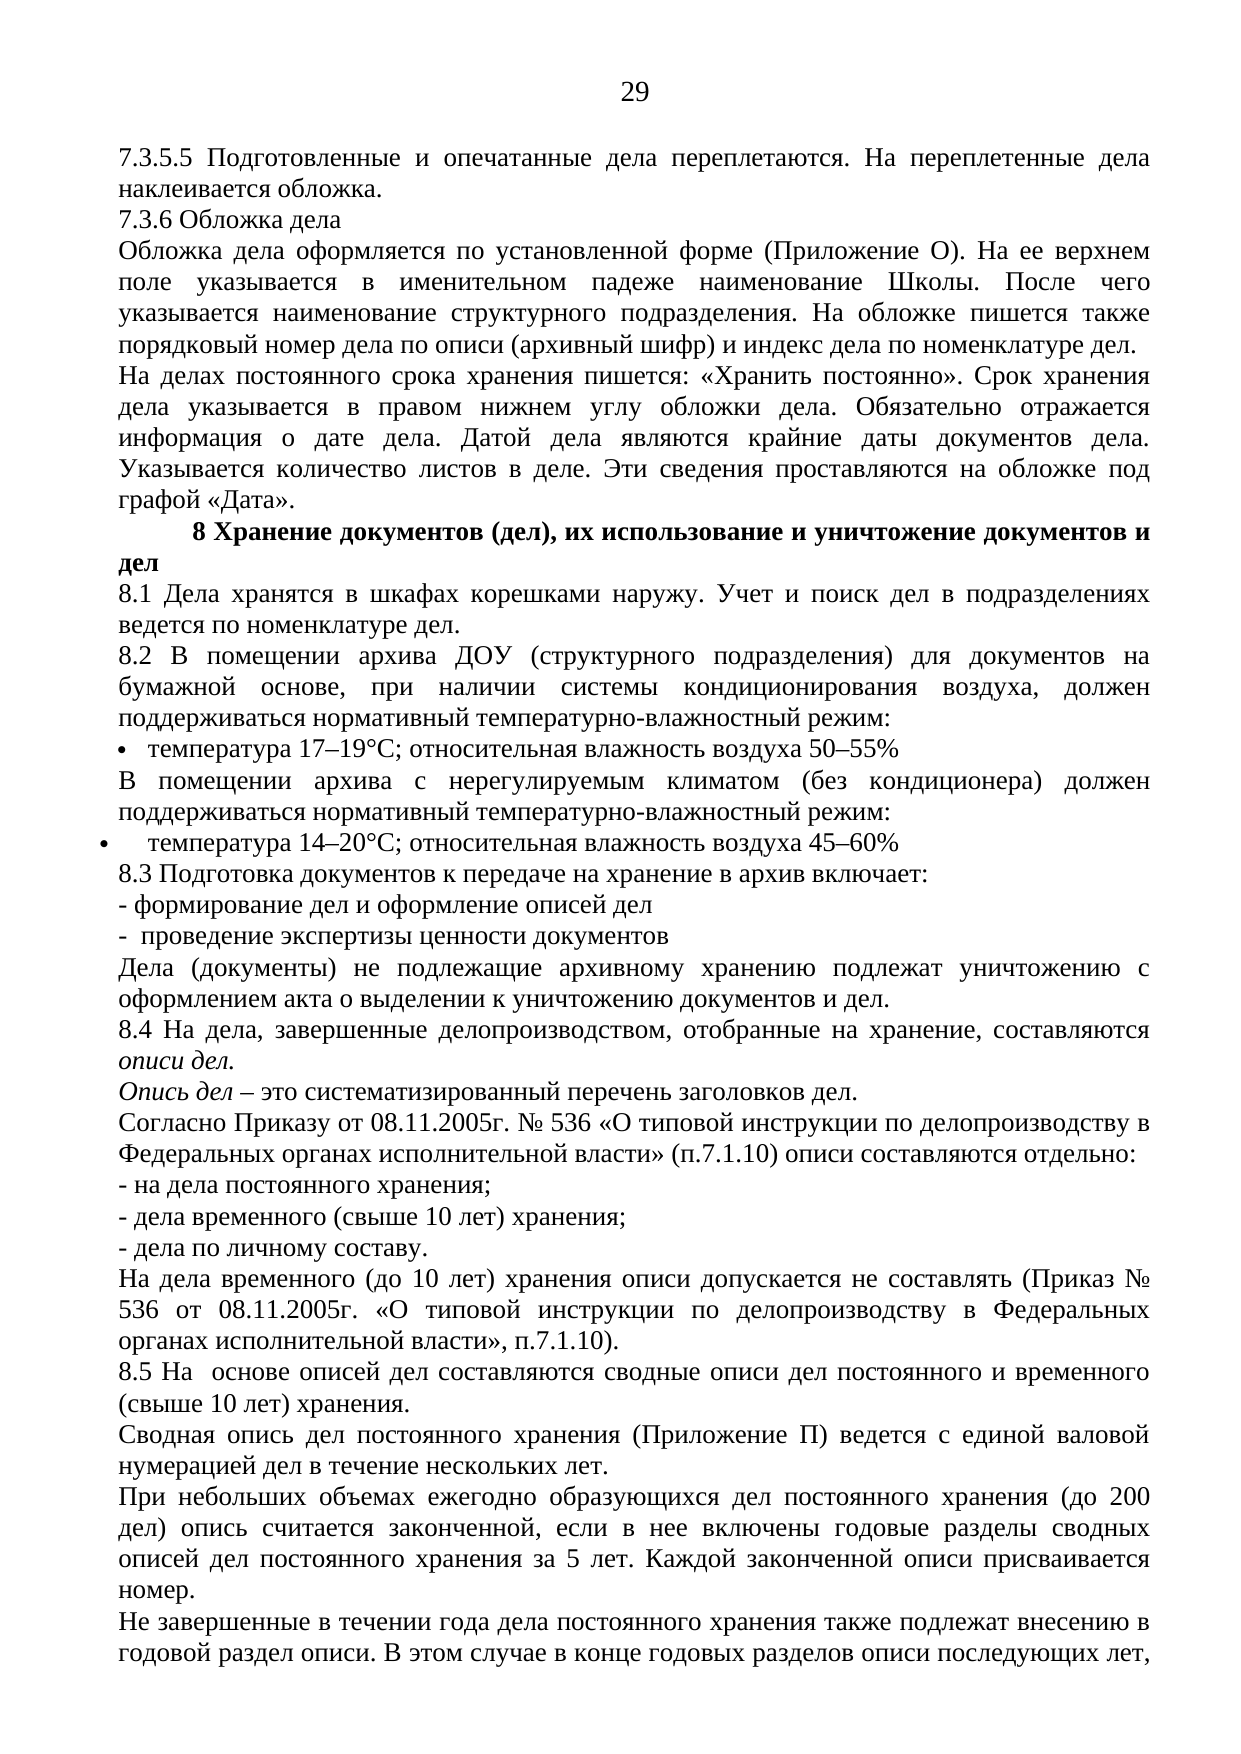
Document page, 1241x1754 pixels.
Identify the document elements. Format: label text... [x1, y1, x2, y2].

text 8 Хранение документов (дел), их использование и уничтожение документов и дел [118, 514, 1152, 577]
list температура 17–19°С; относительная влажность воздуха 50–55% [118, 733, 1152, 764]
text Дела (документы) не подлежащие архивному хранению подлежат уничтожению с оформлением акта о выделении к уничтожению документов и дел. [118, 951, 1152, 1013]
text 7.3.6 Обложка дела [118, 203, 1152, 234]
text 8.1 Дела хранятся в шкафах корешками наружу. Учет и поиск дел в подразделениях ведется по номенклатуре дел. [118, 577, 1152, 639]
text Согласно Приказу от 08.11.2005г. № 536 «О типовой инструкции по делопроизводству в Федеральных органах исполнительной власти» (п.7.1.10) описи составляются отдельно: [118, 1106, 1152, 1169]
text - дела по личному составу. [118, 1231, 1152, 1262]
text 8.3 Подготовка документов к передаче на хранение в архив включает: [118, 857, 1152, 888]
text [118, 1605, 1152, 1667]
text В помещении архива с нерегулируемым климатом (без кондиционера) должен поддерживаться нормативный температурно-влажностный режим: [118, 764, 1152, 826]
text 7.3.5.5 Подготовленные и опечатанные дела переплетаются. На переплетенные дела наклеивается обложка. [118, 141, 1152, 203]
text Сводная опись дел постоянного хранения (Приложение П) ведется с единой валовой нумерацией дел в течение нескольких лет. [118, 1418, 1152, 1480]
list температура 14–20°С; относительная влажность воздуха 45–60% [100, 826, 1169, 857]
text - на дела постоянного хранения; [118, 1169, 1152, 1200]
text При небольших объемах ежегодно образующихся дел постоянного хранения (до 200 дел) опись считается законченной, если в нее включены годовые разделы сводных описей дел постоянного хранения за 5 лет. Каждой законченной описи присваивается номер. [118, 1480, 1152, 1605]
text Опись дел – это систематизированный перечень заголовков дел. [118, 1075, 1152, 1106]
text - формирование дел и оформление описей дел [118, 888, 1152, 919]
text На делах постоянного срока хранения пишется: «Хранить постоянно». Срок хранения дела указывается в правом нижнем углу обложки дела. Обязательно отражается информация о дате дела. Датой дела являются крайние даты документов дела. Указывается количество листов в деле. Эти сведения проставляются на обложке под графой «Дата». [118, 359, 1152, 514]
text 8.2 В помещении архива ДОУ (структурного подразделения) для документов на бумажной основе, при наличии системы кондиционирования воздуха, должен поддерживаться нормативный температурно-влажностный режим: [118, 639, 1152, 733]
text 8.5 На основе описей дел составляются сводные описи дел постоянного и временного (свыше 10 лет) хранения. [118, 1356, 1152, 1418]
text На дела временного (до 10 лет) хранения описи допускается не составлять (Приказ № 536 от 08.11.2005г. «О типовой инструкции по делопроизводству в Федеральных органах исполнительной власти», п.7.1.10). [118, 1262, 1152, 1356]
text - дела временного (свыше 10 лет) хранения; [118, 1200, 1152, 1231]
text Обложка дела оформляется по установленной форме (Приложение О). На ее верхнем поле указывается в именительном падеже наименование Школы. После чего указывается наименование структурного подразделения. На обложке пишется также порядковый номер дела по описи (архивный шифр) и индекс дела по номенклатуре дел. [118, 234, 1152, 359]
text - проведение экспертизы ценности документов [118, 919, 1152, 951]
text 8.4 На дела, завершенные делопроизводством, отобранные на хранение, составляются описи дел. [118, 1013, 1152, 1075]
